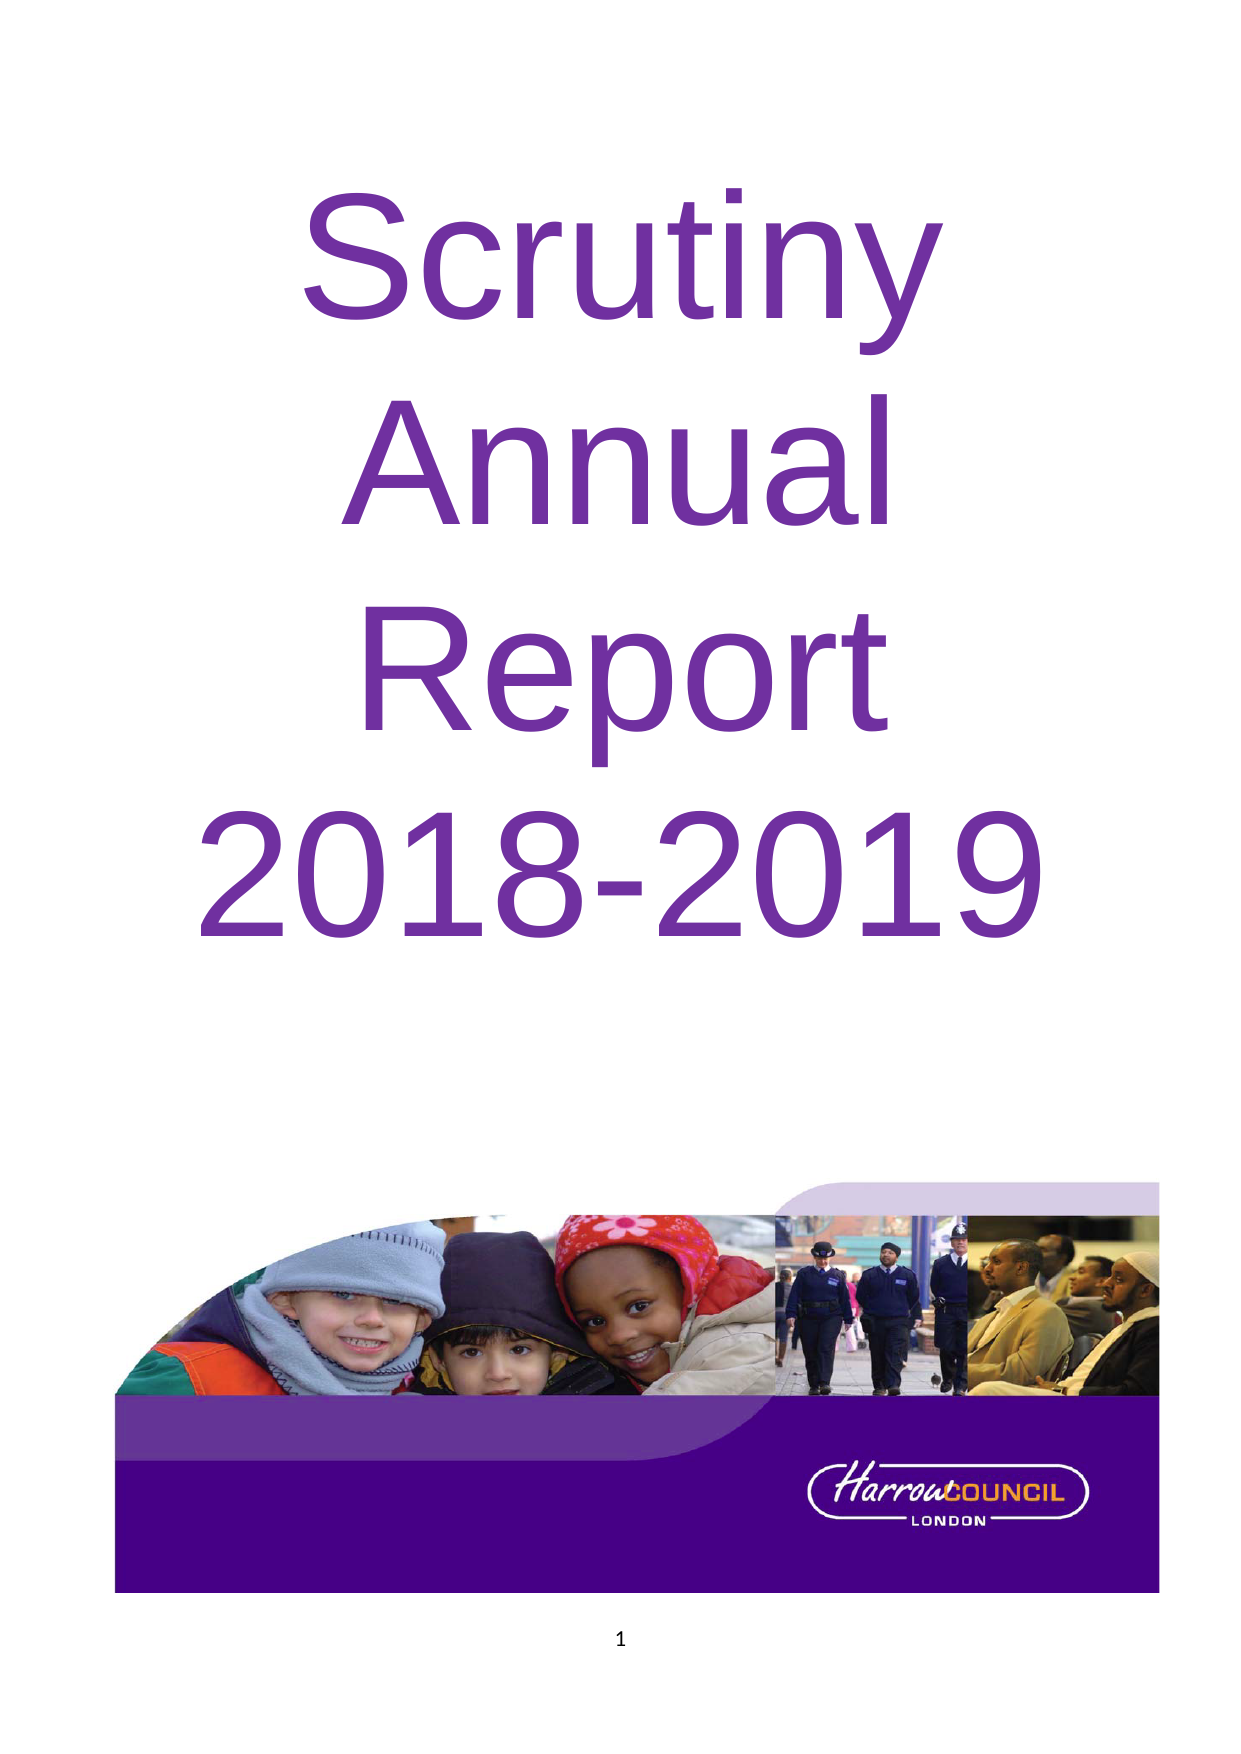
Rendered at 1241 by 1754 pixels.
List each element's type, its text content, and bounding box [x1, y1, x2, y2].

text Scrutiny [112, 150, 1128, 356]
text 2018-2019 [112, 768, 1128, 974]
text Report [112, 562, 1128, 768]
text Annual [112, 356, 1128, 562]
